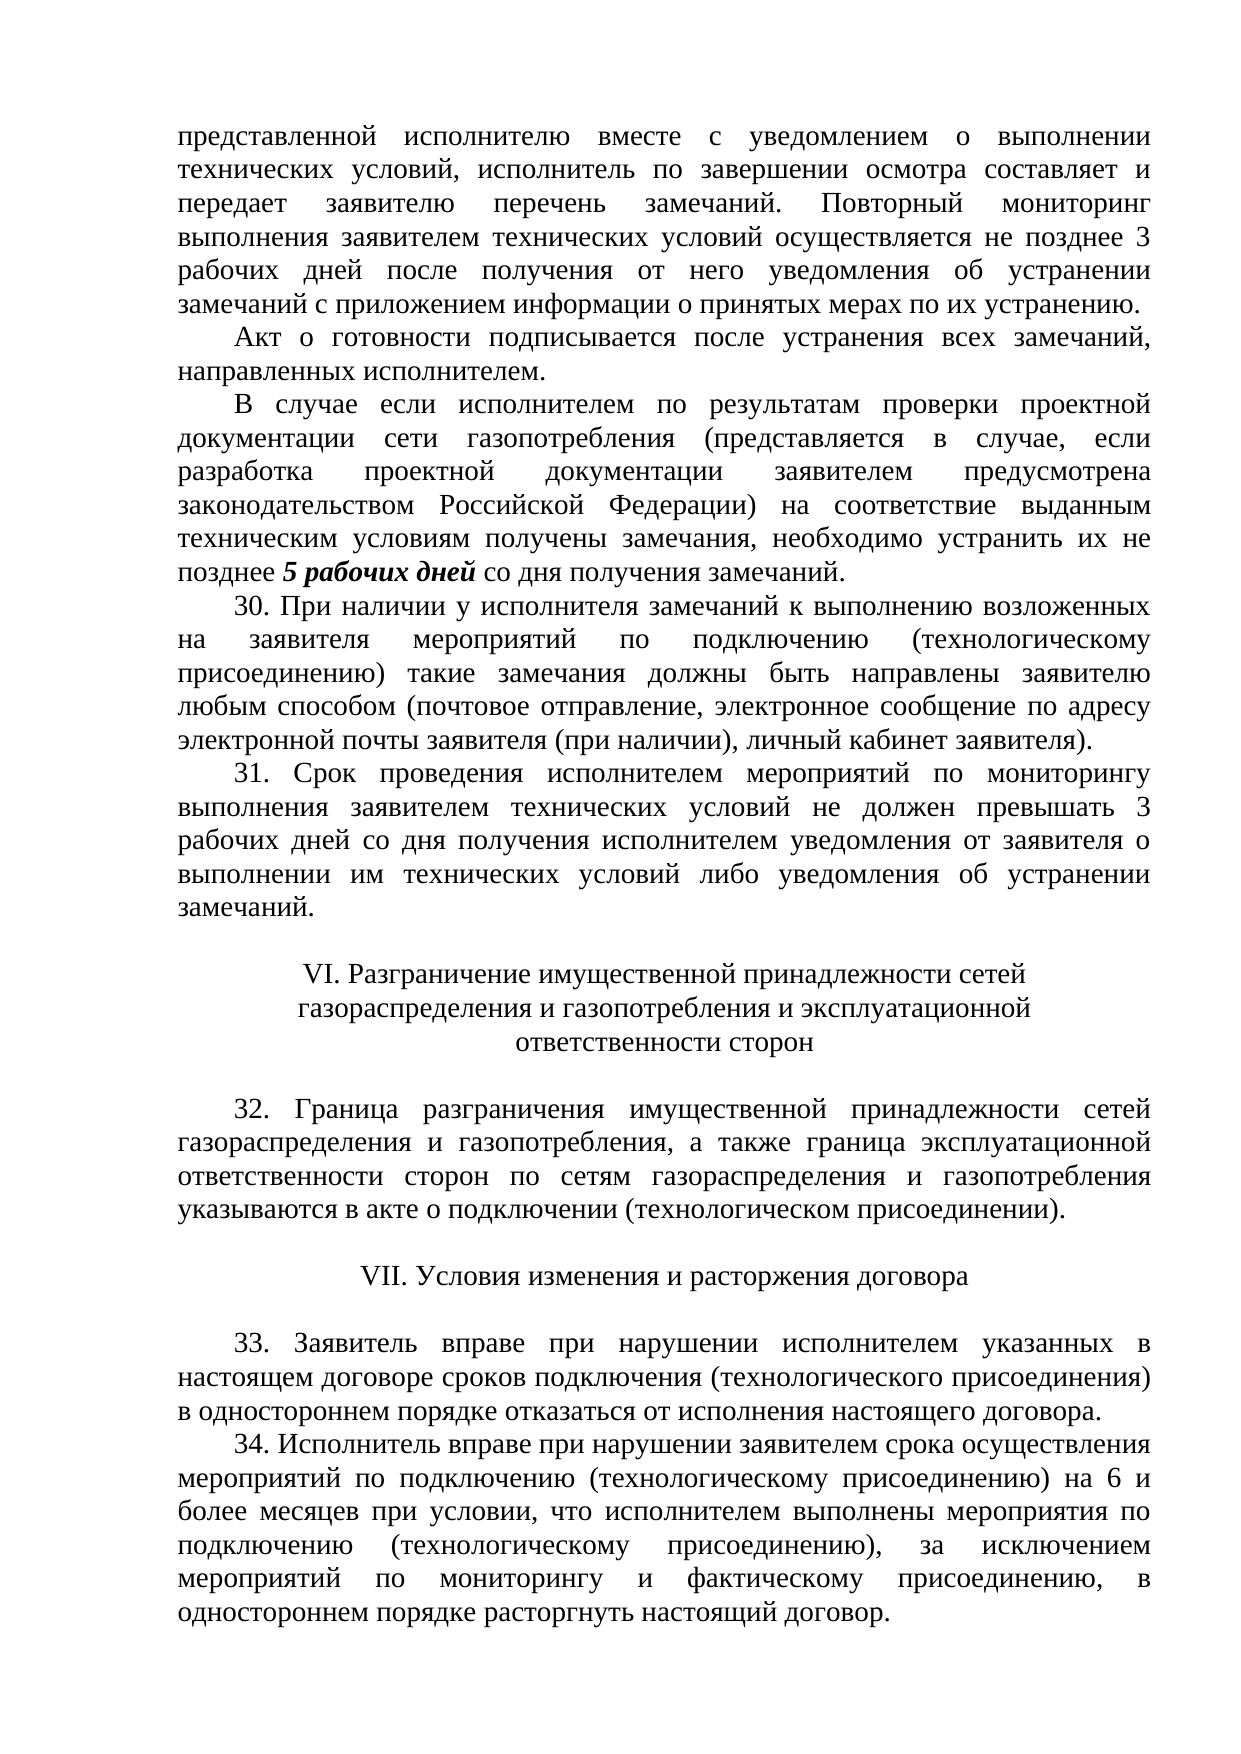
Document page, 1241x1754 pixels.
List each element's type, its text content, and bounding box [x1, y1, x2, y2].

text ответственности сторон [177, 1024, 1152, 1057]
text VII. Условия изменения и расторжения договора [177, 1258, 1152, 1292]
text 33. Заявитель вправе при нарушении исполнителем указанных в настоящем договоре сроков подключения (технологического присоединения) в одностороннем порядке отказаться от исполнения настоящего договора. [177, 1326, 1152, 1426]
text Акт о готовности подписывается после устранения всех замечаний, направленных исполнителем. [177, 319, 1152, 386]
text 31. Срок проведения исполнителем мероприятий по мониторингу выполнения заявителем технических условий не должен превышать 3 рабочих дней со дня получения исполнителем уведомления от заявителя о выполнении им технических условий либо уведомления об устранении замечаний. [177, 755, 1152, 923]
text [177, 118, 1152, 319]
text 34. Исполнитель вправе при нарушении заявителем срока осуществления мероприятий по подключению (технологическому присоединению) на 6 и более месяцев при условии, что исполнителем выполнены мероприятия по подключению (технологическому присоединению), за исключением мероприятий по мониторингу и фактическому присоединению, в одностороннем порядке расторгнуть настоящий договор. [177, 1426, 1152, 1627]
text 32. Граница разграничения имущественной принадлежности сетей газораспределения и газопотребления, а также граница эксплуатационной ответственности сторон по сетям газораспределения и газопотребления указываются в акте о подключении (технологическом присоединении). [177, 1091, 1152, 1225]
text В случае если исполнителем по результатам проверки проектной документации сети газопотребления (представляется в случае, если разработка проектной документации заявителем предусмотрена законодательством Российской Федерации) на соответствие выданным техническим условиям получены замечания, необходимо устранить их не позднее 5 рабочих дней со дня получения замечаний. [177, 386, 1152, 588]
text VI. Разграничение имущественной принадлежности сетей [177, 957, 1152, 990]
text газораспределения и газопотребления и эксплуатационной [177, 990, 1152, 1024]
text 30. При наличии у исполнителя замечаний к выполнению возложенных на заявителя мероприятий по подключению (технологическому присоединению) такие замечания должны быть направлены заявителю любым способом (почтовое отправление, электронное сообщение по адресу электронной почты заявителя (при наличии), личный кабинет заявителя). [177, 588, 1152, 755]
